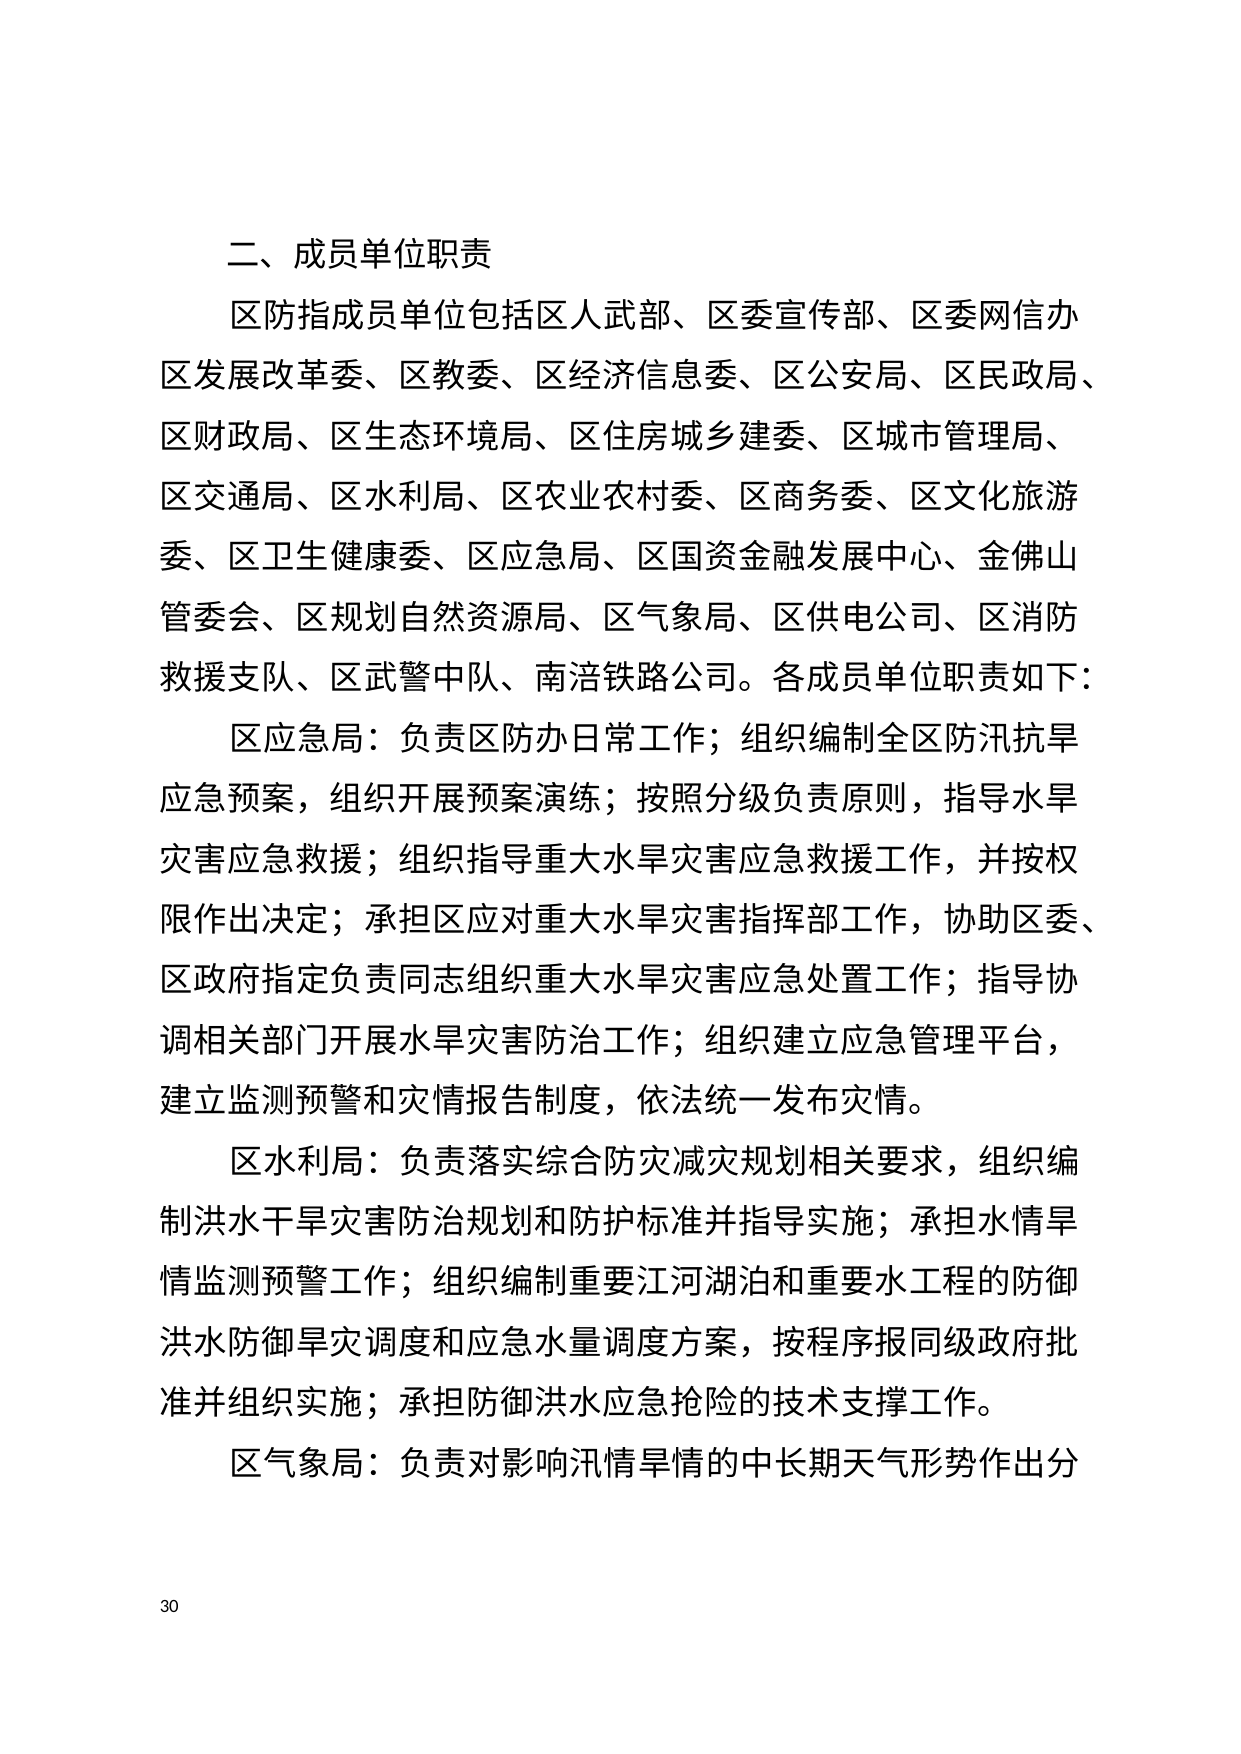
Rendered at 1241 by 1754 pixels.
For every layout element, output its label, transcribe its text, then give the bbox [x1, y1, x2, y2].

text 区水利局：负责落实综合防灾减灾规划相关要求，组织编制洪水干旱灾害防治规划和防护标准并指导实施；承担水情旱情监测预警工作；组织编制重要江河湖泊和重要水工程的防御洪水防御旱灾调度和应急水量调度方案，按程序报同级政府批准并组织实施；承担防御洪水应急抢险的技术支撑工作。 [159, 1125, 1081, 1427]
text 二、成员单位职责 [159, 218, 1081, 279]
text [159, 1427, 1081, 1487]
text 区防指成员单位包括区人武部、区委宣传部、区委网信办、区发展改革委、区教委、区经济信息委、区公安局、区民政局、区财政局、区生态环境局、区住房城乡建委、区城市管理局、区交通局、区水利局、区农业农村委、区商务委、区文化旅游委、区卫生健康委、区应急局、区国资金融发展中心、金佛山管委会、区规划自然资源局、区气象局、区供电公司、区消防救援支队、区武警中队、南涪铁路公司。各成员单位职责如下： [159, 279, 1081, 702]
text 区应急局：负责区防办日常工作；组织编制全区防汛抗旱应急预案，组织开展预案演练；按照分级负责原则，指导水旱灾害应急救援；组织指导重大水旱灾害应急救援工作，并按权限作出决定；承担区应对重大水旱灾害指挥部工作，协助区委、区政府指定负责同志组织重大水旱灾害应急处置工作；指导协调相关部门开展水旱灾害防治工作；组织建立应急管理平台，建立监测预警和灾情报告制度，依法统一发布灾情。 [159, 702, 1081, 1125]
